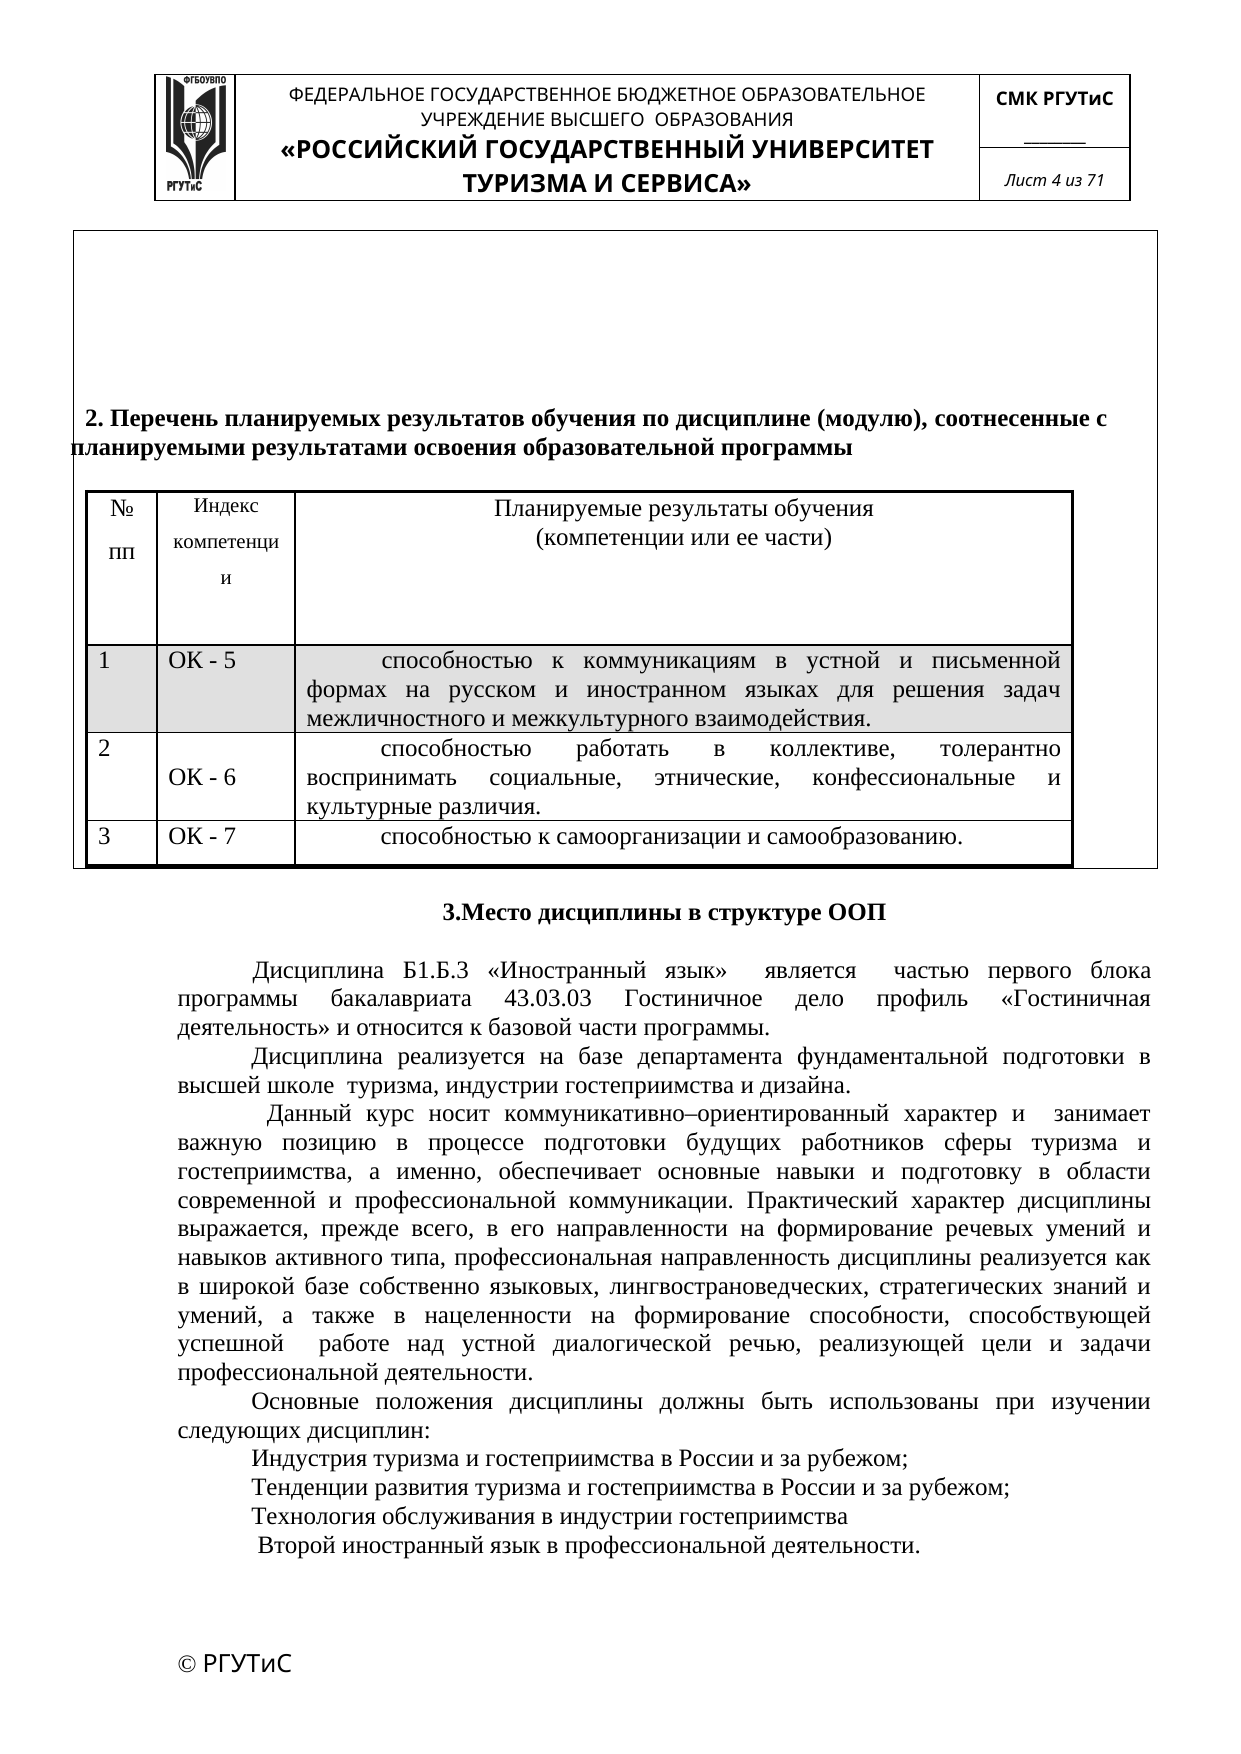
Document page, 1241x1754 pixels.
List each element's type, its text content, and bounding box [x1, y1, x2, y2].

text Основные положения дисциплины должны быть использованы при изучении следующих дисциплин: [177, 1386, 1152, 1443]
text Данный курс носит коммуникативно–ориентированный характер и занимает важную позицию в процессе подготовки будущих работников сферы туризма и гостеприимства, а именно, обеспечивает основные навыки и подготовку в области современной и профессиональной коммуникации. Практический характер дисциплины выражается, прежде всего, в его направленности на формирование речевых умений и навыков активного типа, профессиональная направленность дисциплины реализуется как в широкой базе собственно языковых, лингвострановедческих, стратегических знаний и умений, а также в нацеленности на формирование способности, способствующей успешной работе над устной диалогической речью, реализующей цели и задачи профессиональной деятельности. [177, 1098, 1152, 1386]
text 3.Место дисциплины в структуре ООП [162, 897, 1152, 926]
text Индустрия туризма и гостеприимства в России и за рубежом; [177, 1443, 1152, 1472]
text Второй иностранный язык в профессиональной деятельности. [177, 1530, 1152, 1558]
text Тенденции развития туризма и гостеприимства в России и за рубежом; [177, 1472, 1152, 1501]
text Технология обслуживания в индустрии гостеприимства [177, 1501, 1152, 1530]
text Дисциплина Б1.Б.3 «Иностранный язык» является частью первого блока программы бакалавриата 43.03.03 Гостиничное дело профиль «Гостиничная деятельность» и относится к базовой части программы. [177, 955, 1152, 1041]
text Дисциплина реализуется на базе департамента фундаментальной подготовки в высшей школе туризма, индустрии гостеприимства и дизайна. [177, 1041, 1152, 1098]
picture [166, 76, 226, 191]
